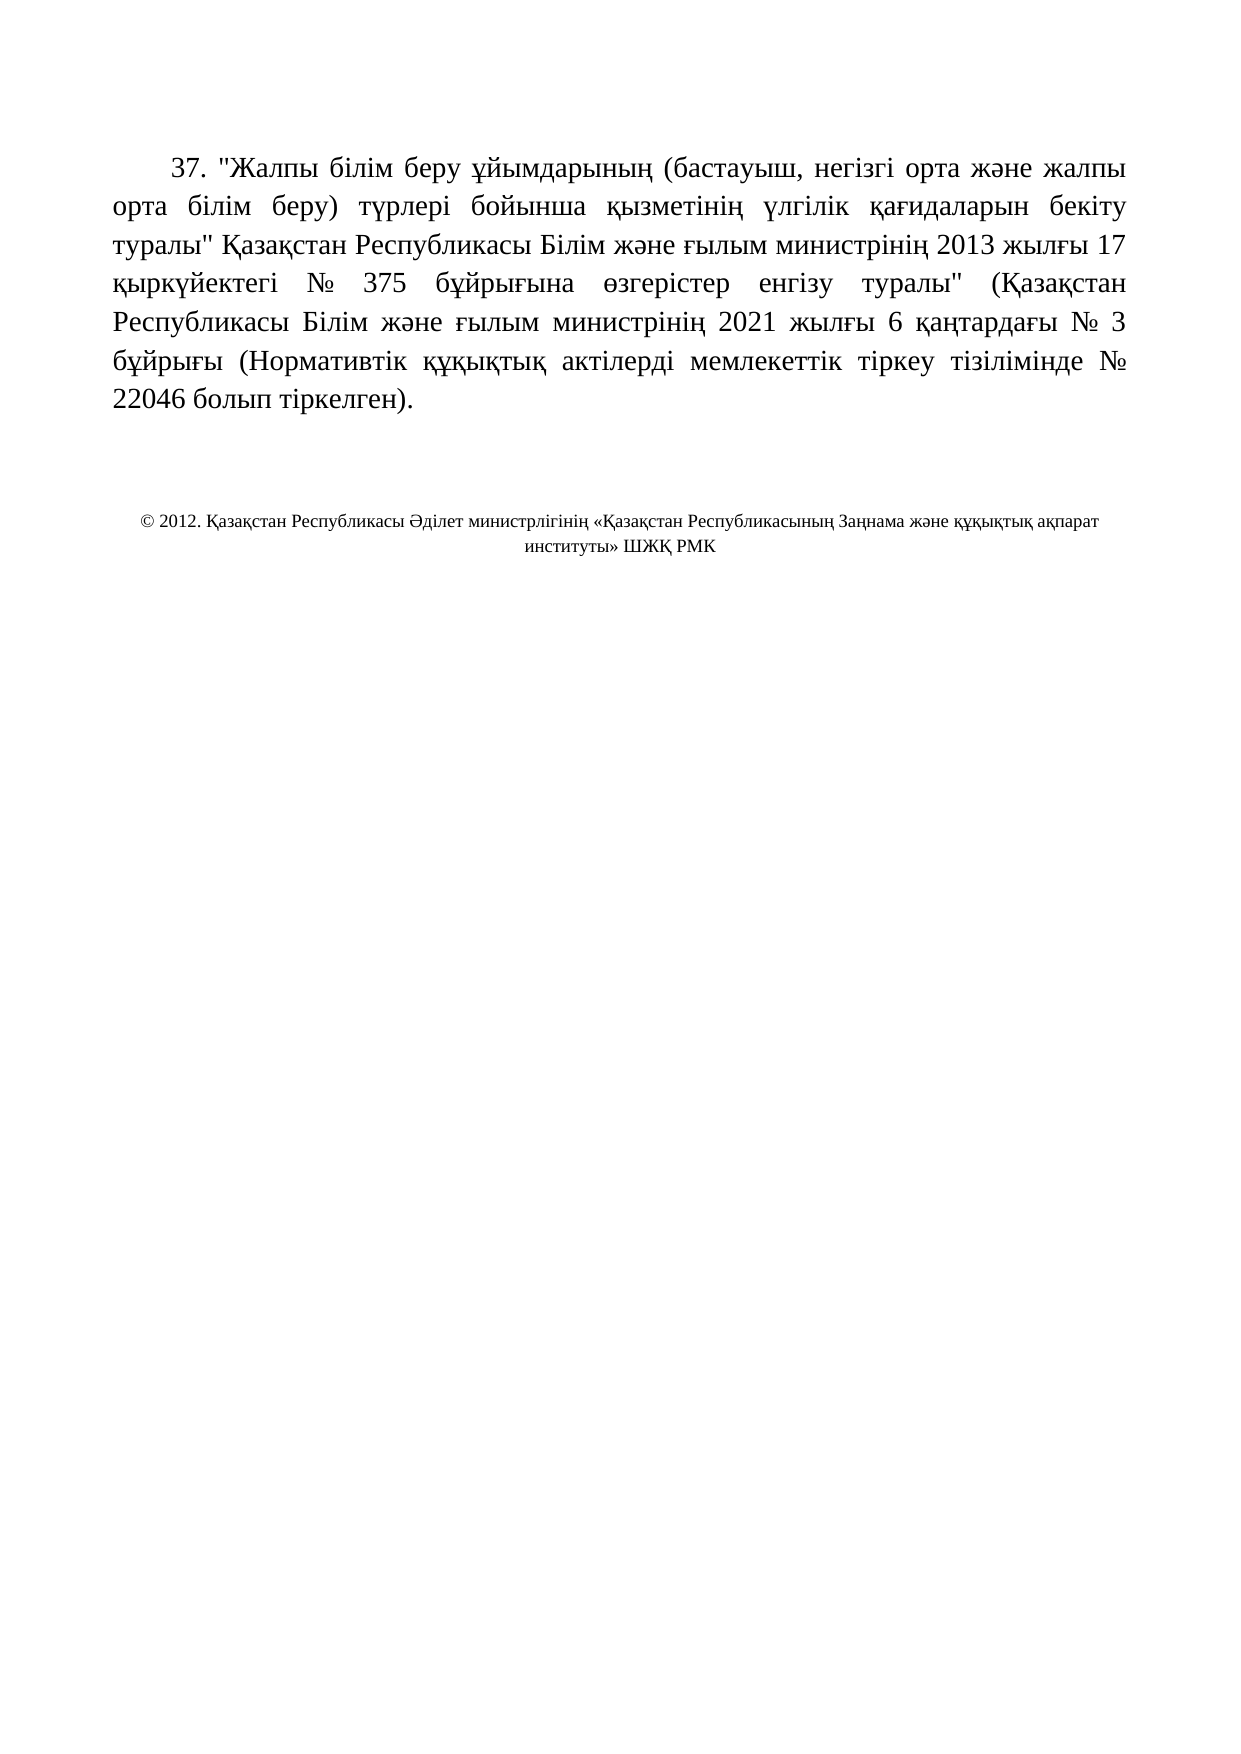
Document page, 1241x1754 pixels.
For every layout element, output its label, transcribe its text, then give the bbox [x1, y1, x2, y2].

text © 2012. Қазақстан Республикасы Әділет министрлігінің «Қазақстан Республикасының Заңнама және құқықтық ақпарат институты» ШЖҚ РМК [112, 510, 1128, 557]
text 37. "Жалпы білім беру ұйымдарының (бастауыш, негізгі орта және жалпы орта білім беру) түрлері бойынша қызметінің үлгілік қағидаларын бекіту туралы" Қазақстан Республикасы Білім және ғылым министрінің 2013 жылғы 17 қыркүйектегі № 375 бұйрығына өзгерістер енгізу туралы" (Қазақстан Республикасы Білім және ғылым министрінің 2021 жылғы 6 қаңтардағы № 3 бұйрығы (Нормативтік құқықтық актілерді мемлекеттік тіркеу тізілімінде № 22046 болып тіркелген). [112, 150, 1128, 415]
